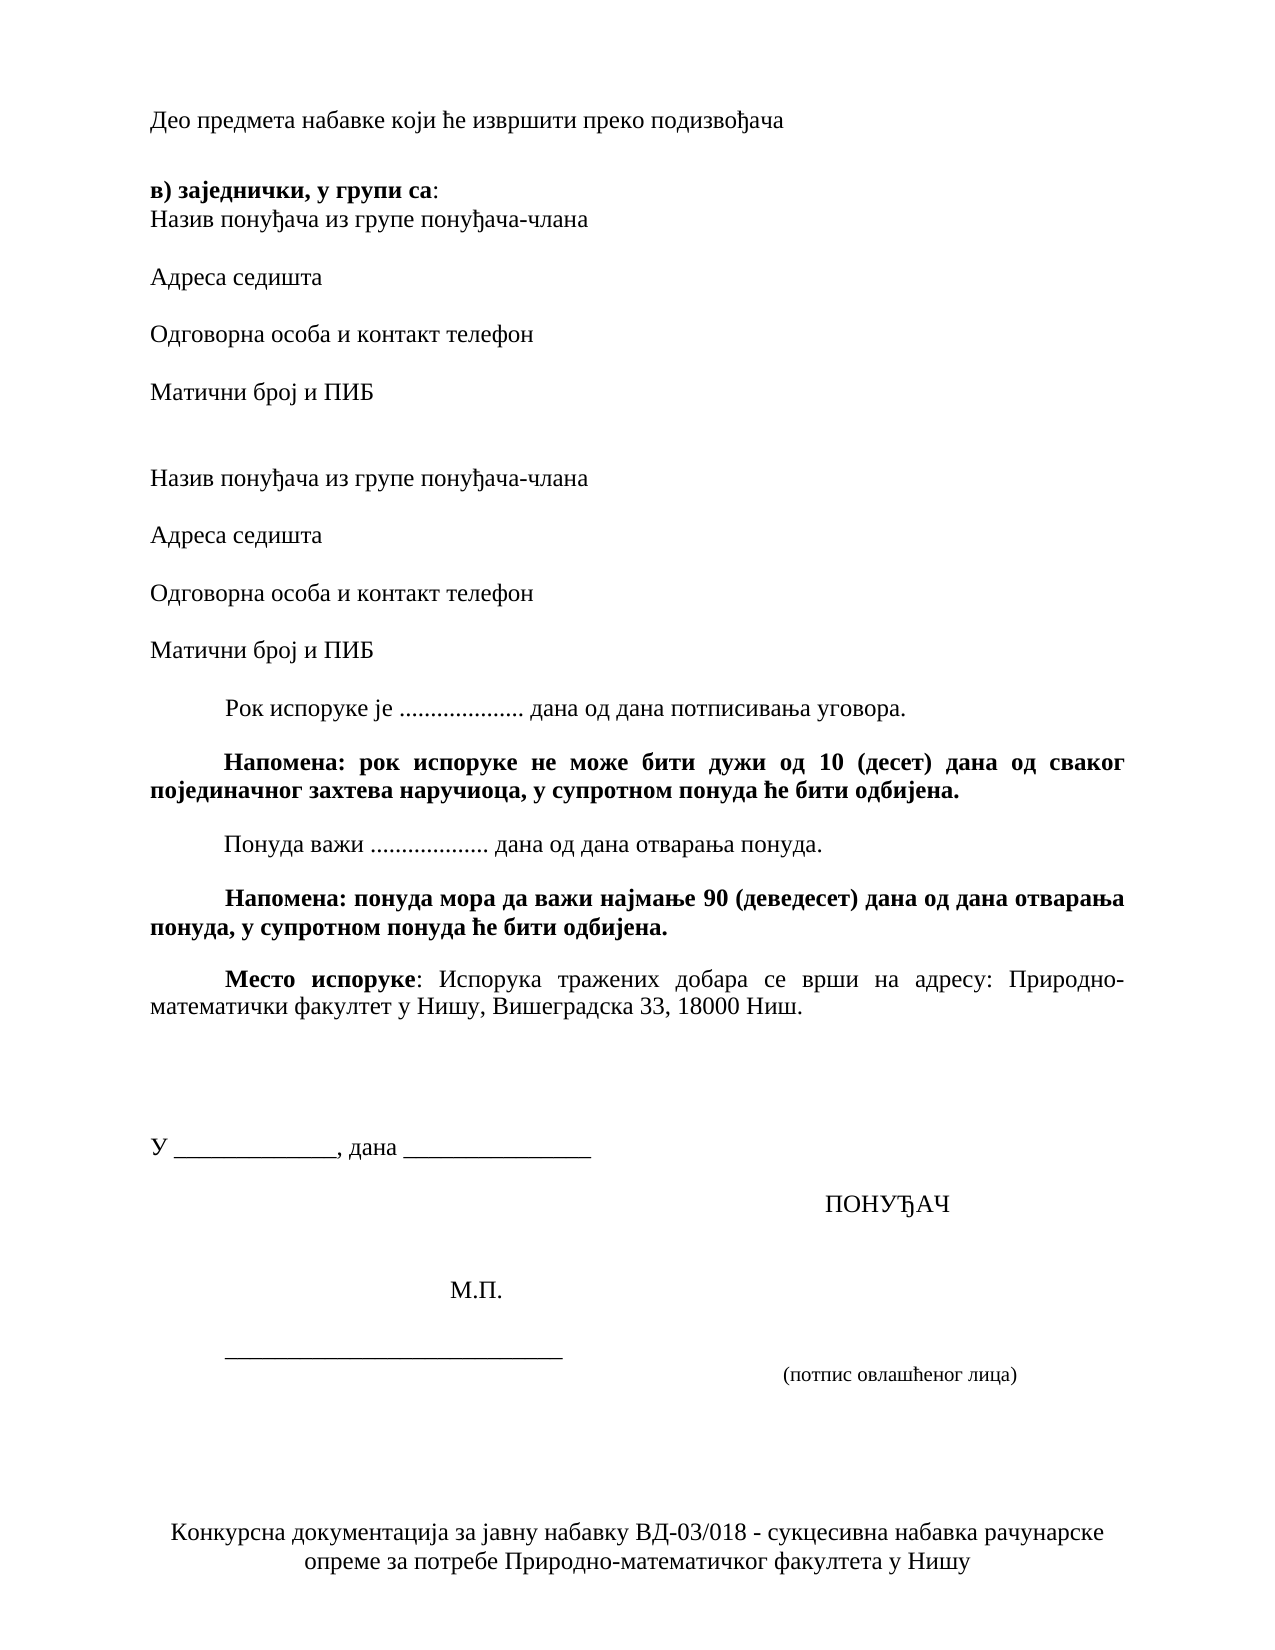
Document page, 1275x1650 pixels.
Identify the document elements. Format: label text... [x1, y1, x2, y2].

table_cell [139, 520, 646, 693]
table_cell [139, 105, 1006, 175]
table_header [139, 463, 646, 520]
text в) заједнички, у групи са: [150, 175, 1125, 204]
text Место испоруке: Испорука тражених добара се врши на адресу: Природно-математички факултет у Нишу, Вишеградска 33, 18000 Ниш. [150, 965, 1125, 1020]
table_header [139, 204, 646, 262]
text ПОНУЂАЧ [150, 1189, 1125, 1218]
text М.П. ___________________________ [150, 1275, 1125, 1362]
text Рок испоруке је .................... дана од дана потписивања уговора. [150, 693, 1125, 722]
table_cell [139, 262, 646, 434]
text У _____________, дана _______________ [150, 1132, 1125, 1160]
text Напомена: рок испоруке не може бити дужи од 10 (десет) дана од сваког појединачног захтева наручиоца, у супротном понуда ће бити одбијена. [150, 747, 1125, 804]
text Напомена: понуда мора да важи најмање 90 (деведесет) дана од дана отварања понуда, у супротном понуда ће бити одбијена. [150, 883, 1125, 940]
text (потпис овлашћеног лица) [150, 1362, 1125, 1386]
text Понуда важи ................... дана од дана отварања понуда. [150, 829, 1125, 858]
